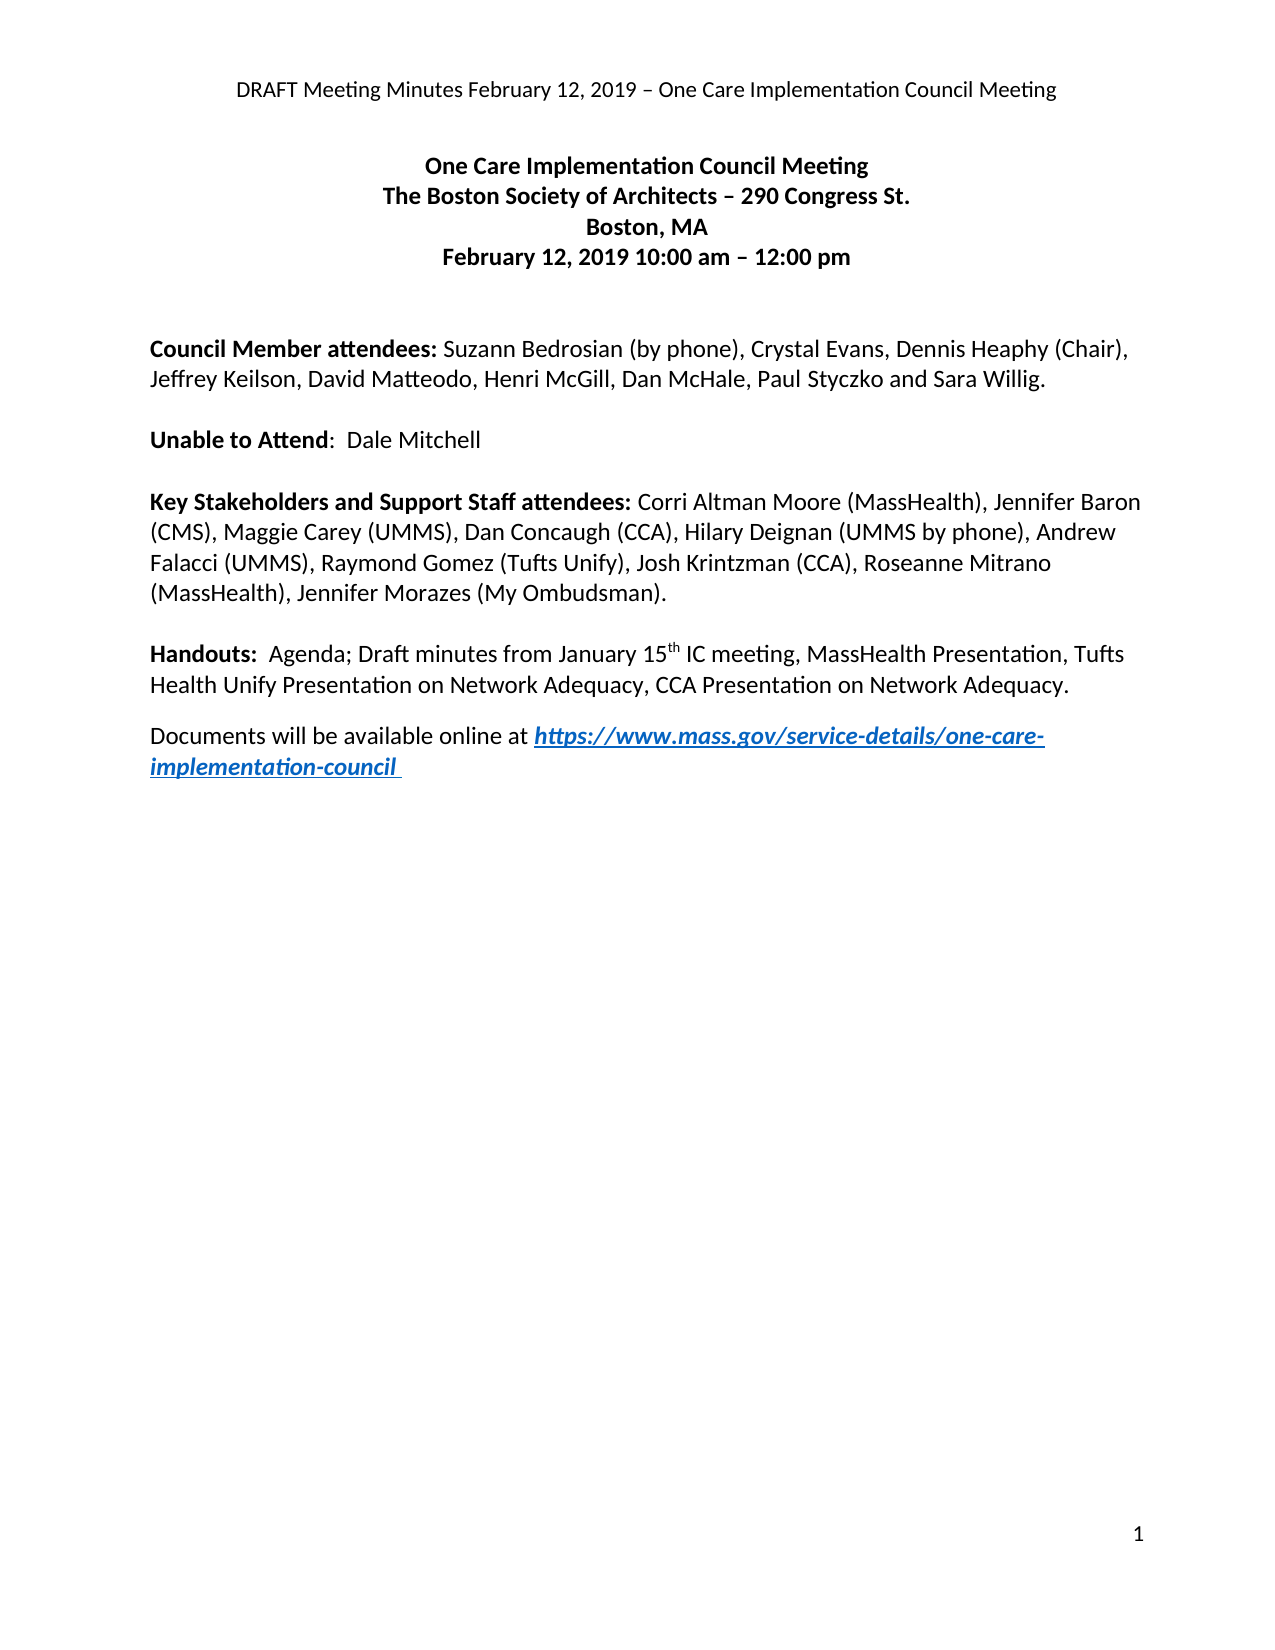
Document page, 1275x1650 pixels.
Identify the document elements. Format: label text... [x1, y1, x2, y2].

text Boston, MA [150, 211, 1144, 242]
text February 12, 2019 10:00 am – 12:00 pm [150, 242, 1144, 272]
text Key Stakeholders and Support Staff attendees: Corri Altman Moore (MassHealth), Jennifer Baron (CMS), Maggie Carey (UMMS), Dan Concaugh (CCA), Hilary Deignan (UMMS by phone), Andrew Falacci (UMMS), Raymond Gomez (Tufts Unify), Josh Krintzman (CCA), Roseanne Mitrano (MassHealth), Jennifer Morazes (My Ombudsman). [150, 486, 1144, 608]
text Handouts: Agenda; Draft minutes from January 15th IC meeting, MassHealth Presentation, Tufts Health Unify Presentation on Network Adequacy, CCA Presentation on Network Adequacy. [150, 638, 1162, 699]
text Unable to Attend: Dale Mitchell [150, 425, 1144, 455]
text One Care Implementation Council Meeting [150, 150, 1144, 181]
text Council Member attendees: Suzann Bedrosian (by phone), Crystal Evans, Dennis Heaphy (Chair), Jeffrey Keilson, David Matteodo, Henri McGill, Dan McHale, Paul Styczko and Sara Willig. [150, 333, 1144, 394]
text The Boston Society of Architects – 290 Congress St. [150, 181, 1144, 211]
text Documents will be available online at https://www.mass.gov/service-details/one-care-implementation-council [150, 720, 1144, 781]
